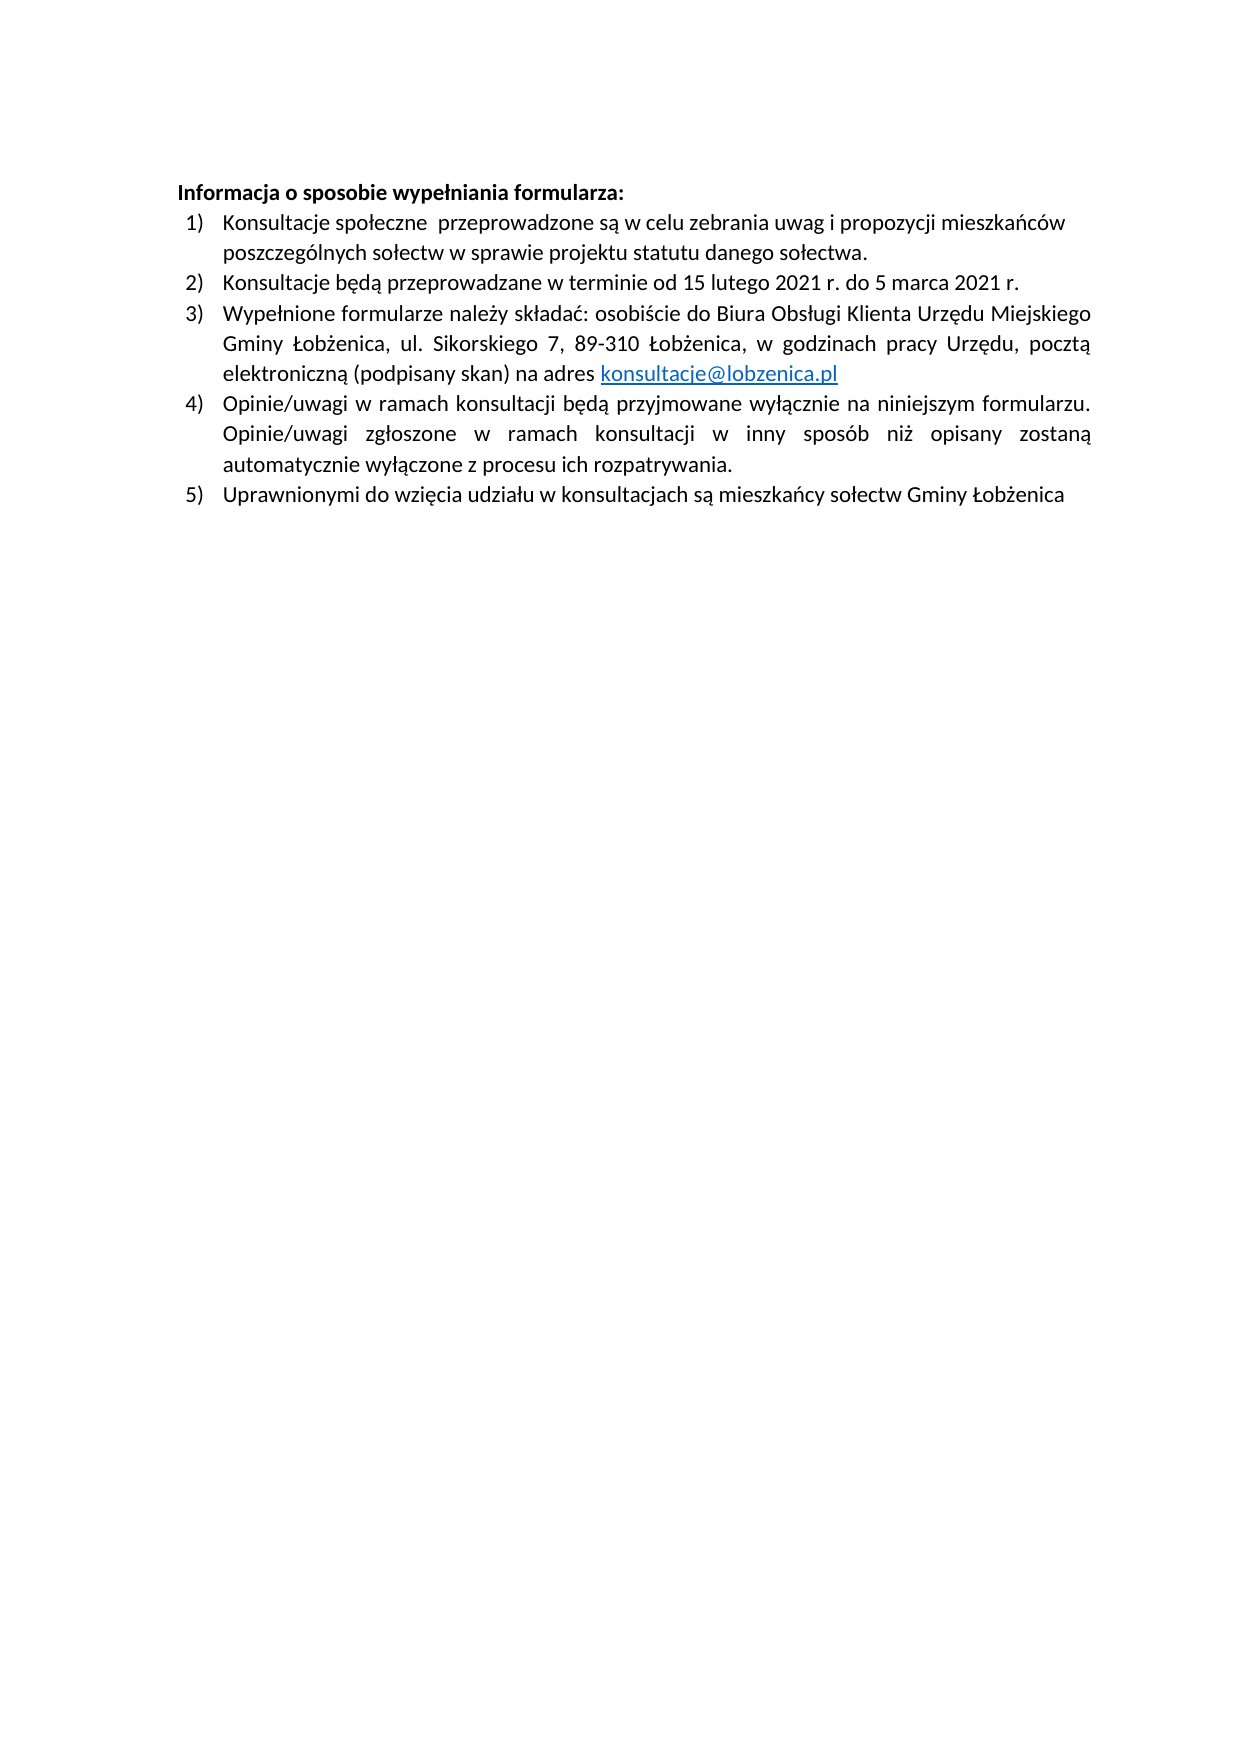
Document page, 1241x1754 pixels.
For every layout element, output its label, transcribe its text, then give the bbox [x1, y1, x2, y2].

list Wypełnione formularze należy składać: osobiście do Biura Obsługi Klienta Urzędu Miejskiego Gminy Łobżenica, ul. Sikorskiego 7, 89-310 Łobżenica, w godzinach pracy Urzędu, pocztą elektroniczną (podpisany skan) na adres konsultacje@lobzenica.pl [185, 299, 1093, 387]
list Opinie/uwagi w ramach konsultacji będą przyjmowane wyłącznie na niniejszym formularzu. Opinie/uwagi zgłoszone w ramach konsultacji w inny sposób niż opisany zostaną automatycznie wyłączone z procesu ich rozpatrywania. [185, 389, 1093, 478]
text Informacja o sposobie wypełniania formularza: [148, 178, 1093, 206]
list Konsultacje społeczne przeprowadzone są w celu zebrania uwag i propozycji mieszkańców poszczególnych sołectw w sprawie projektu statutu danego sołectwa. [185, 208, 1093, 266]
list Uprawnionymi do wzięcia udziału w konsultacjach są mieszkańcy sołectw Gminy Łobżenica [185, 480, 1093, 508]
list Konsultacje będą przeprowadzane w terminie od 15 lutego 2021 r. do 5 marca 2021 r. [185, 268, 1093, 296]
